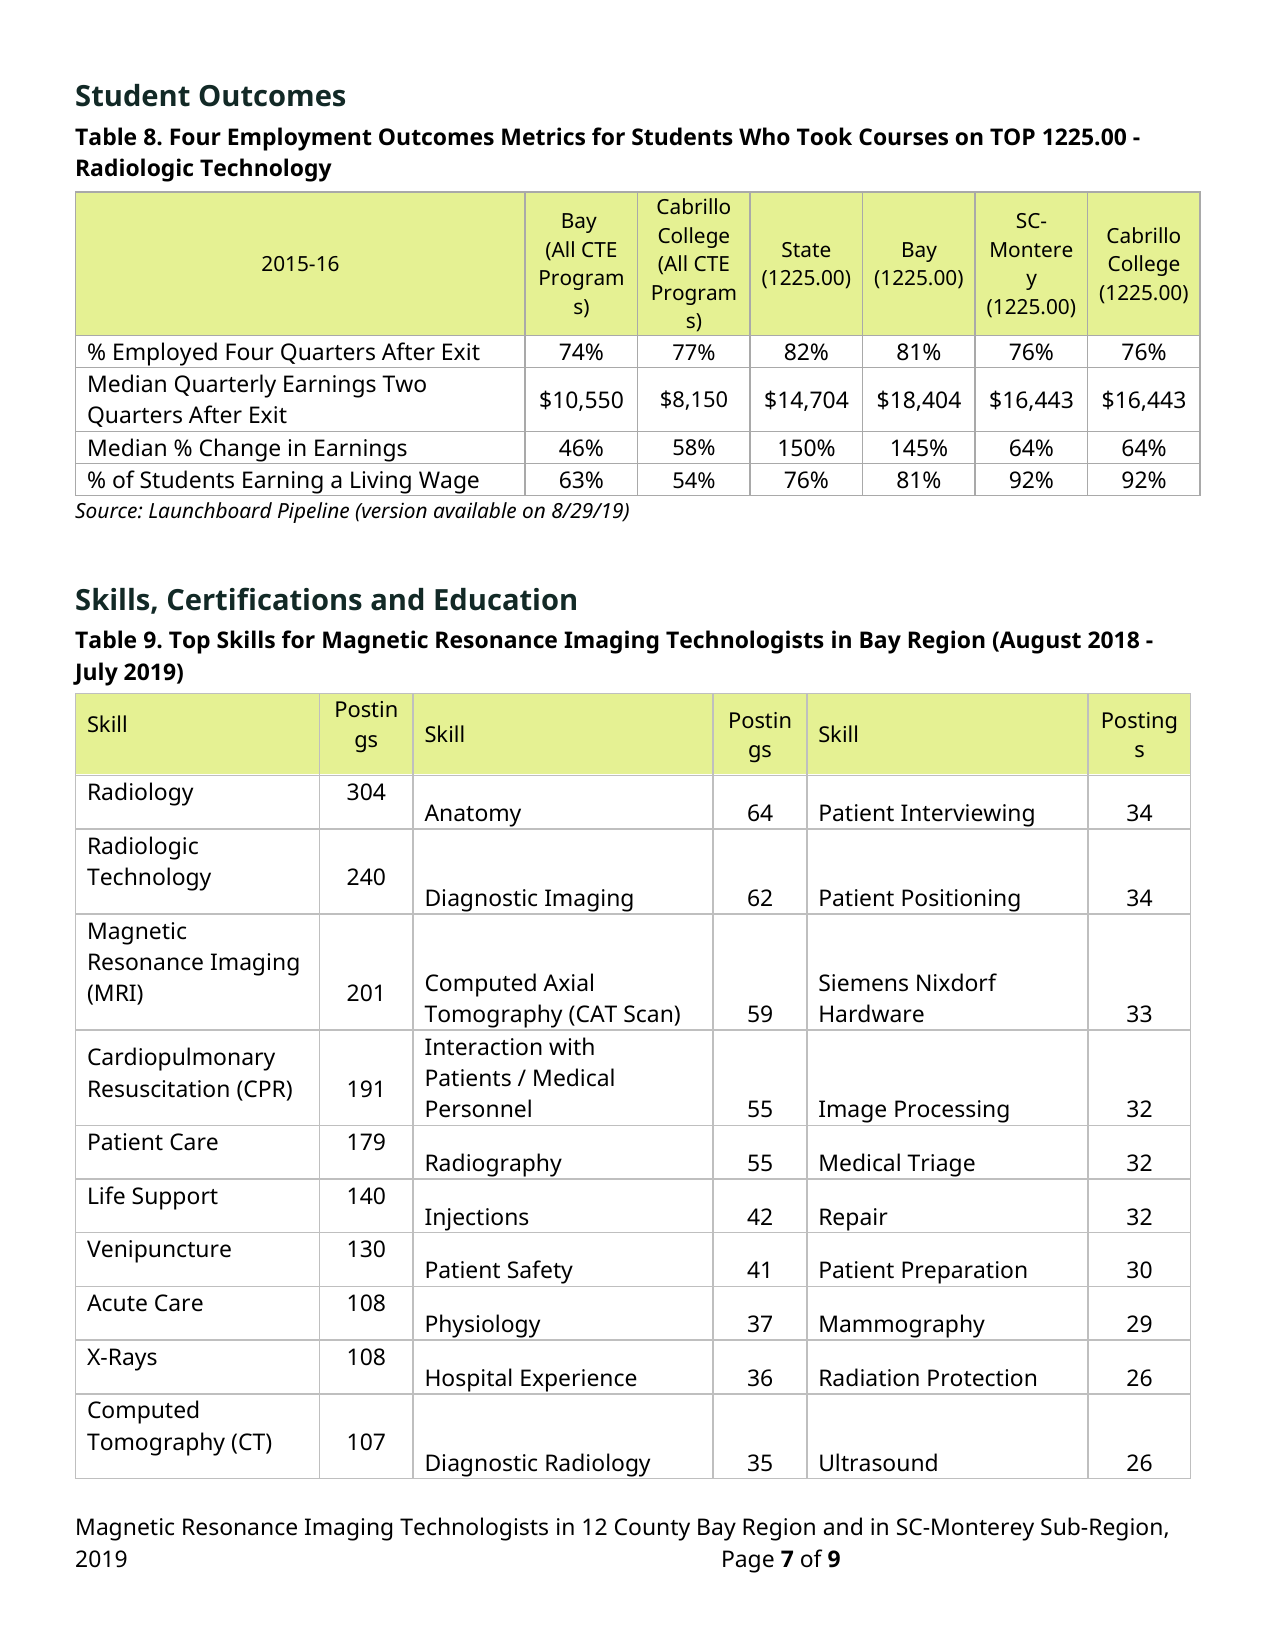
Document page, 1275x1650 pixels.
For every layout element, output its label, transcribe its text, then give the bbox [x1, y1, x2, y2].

table_cell Ultrasound [808, 1395, 1087, 1478]
text Source: Launchboard Pipeline (version available on 8/29/19) [75, 496, 1200, 524]
table_cell Cardiopulmonary Resuscitation (CPR) [76, 1031, 319, 1124]
table_cell 107 [320, 1395, 412, 1478]
table_cell $8,150 [638, 368, 749, 431]
table_cell Median % Change in Earnings [76, 432, 524, 463]
table_cell Radiology [76, 776, 319, 828]
table_cell 35 [714, 1395, 806, 1478]
table_cell Medical Triage [808, 1126, 1087, 1178]
table_cell 150% [751, 432, 862, 463]
table_cell 62 [714, 830, 806, 913]
table_header Postings [320, 694, 412, 774]
table_header Bay (All CTE Programs) [526, 193, 637, 335]
table_cell 54% [638, 464, 749, 495]
table_cell $16,443 [1088, 368, 1199, 431]
table_cell 32 [1089, 1126, 1190, 1178]
table_cell Median Quarterly Earnings Two Quarters After Exit [76, 368, 524, 431]
table_cell $16,443 [976, 368, 1087, 431]
table_cell 59 [714, 915, 806, 1029]
table_cell 64% [1088, 432, 1199, 463]
table_cell 130 [320, 1233, 412, 1286]
table_header Skill [414, 694, 712, 774]
table_cell 30 [1089, 1233, 1190, 1286]
table_cell 201 [320, 915, 412, 1029]
table_header Bay (1225.00) [863, 193, 974, 335]
table_cell 81% [863, 336, 974, 367]
table_cell 76% [751, 464, 862, 495]
table_cell 32 [1089, 1180, 1190, 1232]
table_cell 32 [1089, 1031, 1190, 1124]
table_cell Siemens Nixdorf Hardware [808, 915, 1087, 1029]
subtitle Skills, Certifications and Education [75, 579, 1200, 618]
table_header 2015-16 [76, 193, 524, 335]
table_cell 140 [320, 1180, 412, 1232]
table_cell 36 [714, 1341, 806, 1393]
table_header Skill [76, 694, 319, 774]
table_cell 81% [863, 464, 974, 495]
table_cell Hospital Experience [414, 1341, 712, 1393]
table_header Cabrillo College (All CTE Programs) [638, 193, 749, 335]
table_cell 108 [320, 1287, 412, 1339]
table_cell Radiologic Technology [76, 830, 319, 913]
table_cell Interaction with Patients / Medical Personnel [414, 1031, 712, 1124]
table_cell Injections [414, 1180, 712, 1232]
table_cell % of Students Earning a Living Wage [76, 464, 524, 495]
table_cell 77% [638, 336, 749, 367]
table_cell Diagnostic Radiology [414, 1395, 712, 1478]
table_cell 26 [1089, 1395, 1190, 1478]
table_header Cabrillo College (1225.00) [1088, 193, 1199, 335]
table_cell 41 [714, 1233, 806, 1286]
subtitle Student Outcomes [75, 75, 1200, 115]
table_header Postings [714, 694, 806, 774]
table_cell 55 [714, 1031, 806, 1124]
table_cell $10,550 [526, 368, 637, 431]
table_cell Physiology [414, 1287, 712, 1339]
table_cell Diagnostic Imaging [414, 830, 712, 913]
table_cell 108 [320, 1341, 412, 1393]
table_cell 92% [976, 464, 1087, 495]
table_cell 82% [751, 336, 862, 367]
table_cell 64 [714, 776, 806, 828]
table_cell Magnetic Resonance Imaging (MRI) [76, 915, 319, 1029]
table_cell 42 [714, 1180, 806, 1232]
table_cell Venipuncture [76, 1233, 319, 1286]
table_cell 240 [320, 830, 412, 913]
table_cell Acute Care [76, 1287, 319, 1339]
table_cell Computed Tomography (CT) [76, 1395, 319, 1478]
table_cell 63% [526, 464, 637, 495]
table_cell Life Support [76, 1180, 319, 1232]
table_cell 58% [638, 432, 749, 463]
table_cell X-Rays [76, 1341, 319, 1393]
table_cell Patient Positioning [808, 830, 1087, 913]
table_cell 191 [320, 1031, 412, 1124]
table_cell Mammography [808, 1287, 1087, 1339]
table_cell Anatomy [414, 776, 712, 828]
table_header Skill [808, 694, 1087, 774]
text Table 9. Top Skills for Magnetic Resonance Imaging Technologists in Bay Region (August 2018 - July 2019) [75, 624, 1200, 687]
table_cell 92% [1088, 464, 1199, 495]
table_cell Radiography [414, 1126, 712, 1178]
table_header Postings [1089, 694, 1190, 774]
table_cell 179 [320, 1126, 412, 1178]
table_cell Patient Interviewing [808, 776, 1087, 828]
table_cell Computed Axial Tomography (CAT Scan) [414, 915, 712, 1029]
table_cell Patient Safety [414, 1233, 712, 1286]
table_header State (1225.00) [751, 193, 862, 335]
table_cell 33 [1089, 915, 1190, 1029]
table_cell 64% [976, 432, 1087, 463]
table_cell 74% [526, 336, 637, 367]
table_cell 55 [714, 1126, 806, 1178]
table_cell Radiation Protection [808, 1341, 1087, 1393]
table_cell 145% [863, 432, 974, 463]
table_header SC-Monterey (1225.00) [976, 193, 1087, 335]
table_cell 34 [1089, 776, 1190, 828]
table_cell Patient Care [76, 1126, 319, 1178]
table_cell 29 [1089, 1287, 1190, 1339]
table_cell % Employed Four Quarters After Exit [76, 336, 524, 367]
table_cell 26 [1089, 1341, 1190, 1393]
table_cell 76% [1088, 336, 1199, 367]
table_cell Patient Preparation [808, 1233, 1087, 1286]
table_cell Repair [808, 1180, 1087, 1232]
table_cell 46% [526, 432, 637, 463]
table_cell 34 [1089, 830, 1190, 913]
table_cell 37 [714, 1287, 806, 1339]
text Table 8. Four Employment Outcomes Metrics for Students Who Took Courses on TOP 1225.00 - Radiologic Technology [75, 121, 1200, 183]
table_cell 76% [976, 336, 1087, 367]
table_cell $18,404 [863, 368, 974, 431]
table_cell 304 [320, 776, 412, 828]
table_cell $14,704 [751, 368, 862, 431]
table_cell Image Processing [808, 1031, 1087, 1124]
